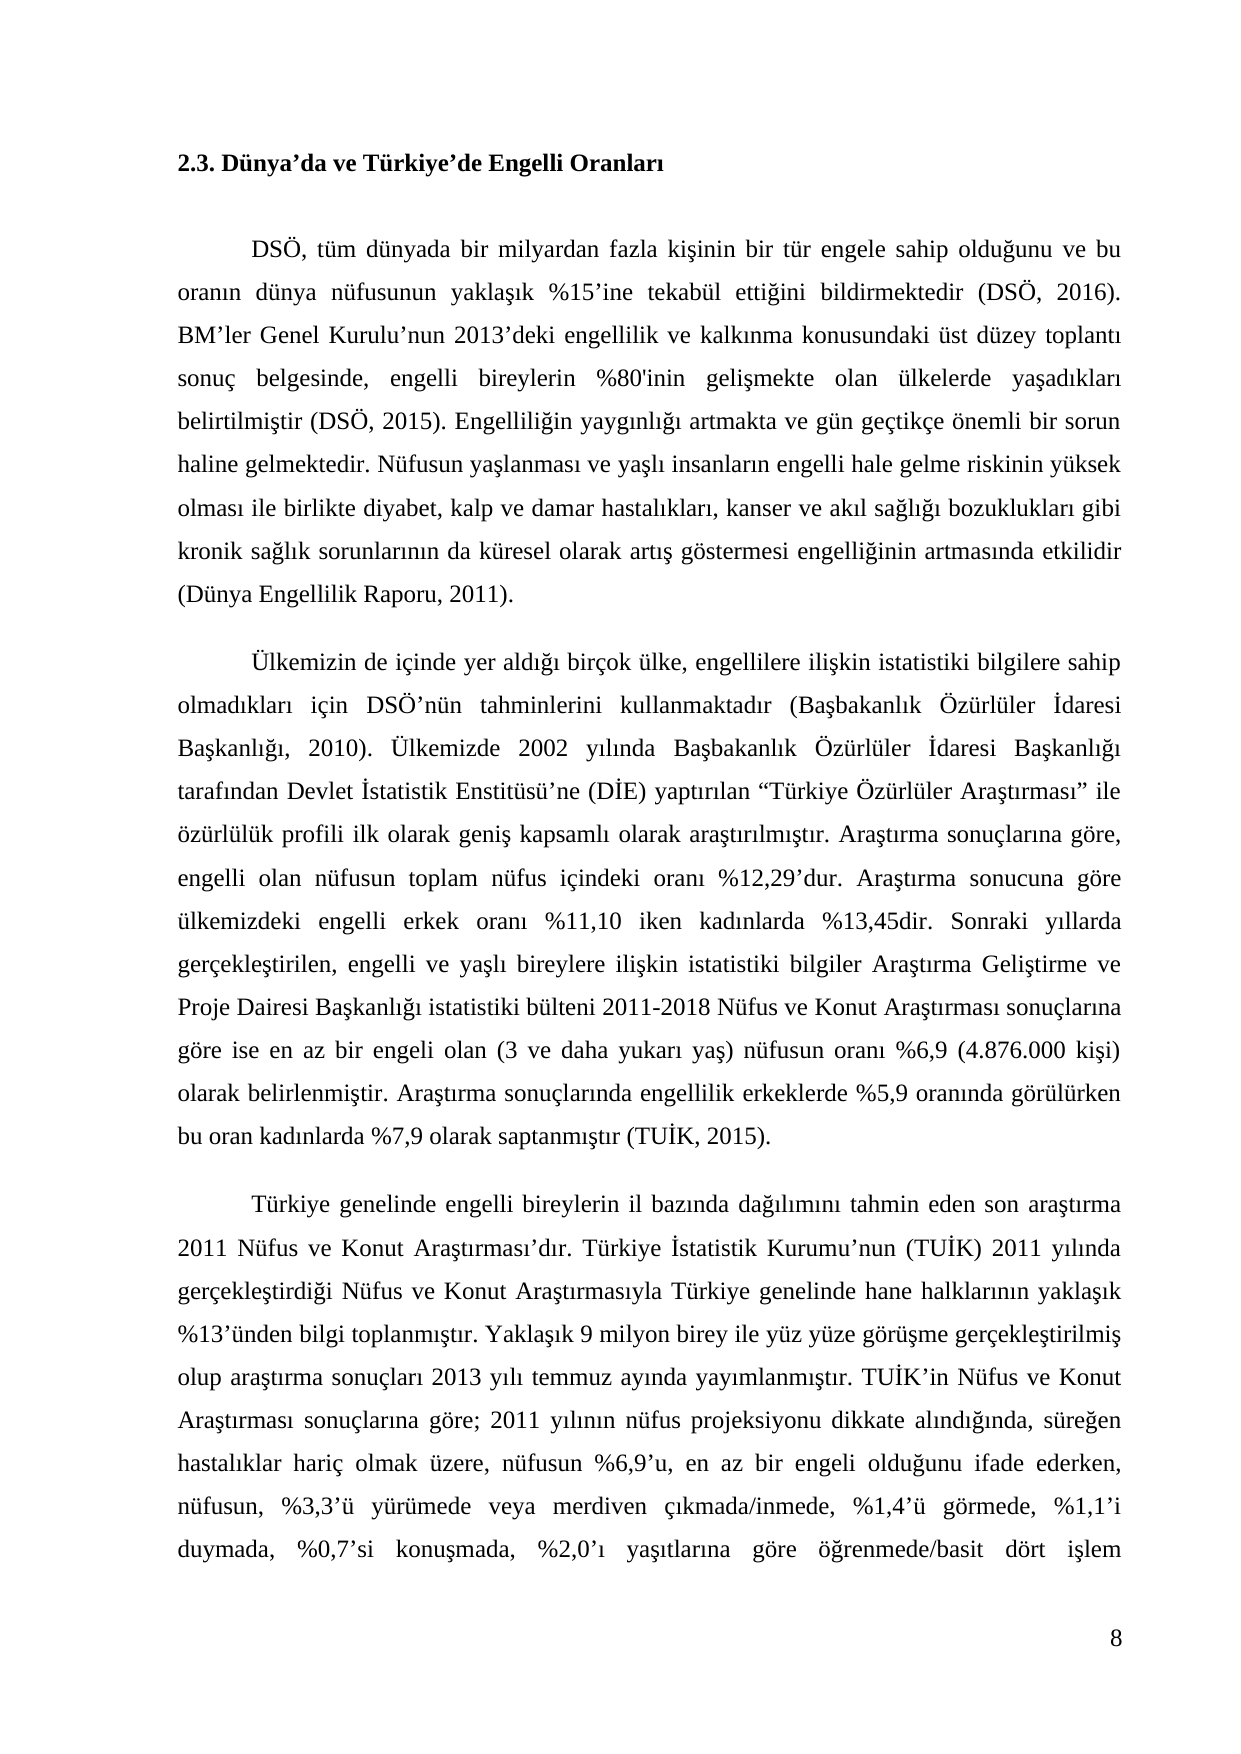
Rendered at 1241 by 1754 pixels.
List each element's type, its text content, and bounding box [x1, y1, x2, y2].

text DSÖ, tüm dünyada bir milyardan fazla kişinin bir tür engele sahip olduğunu ve bu oranın dünya nüfusunun yaklaşık %15’ine tekabül ettiğini bildirmektedir (DSÖ, 2016). BM’ler Genel Kurulu’nun 2013’deki engellilik ve kalkınma konusundaki üst düzey toplantı sonuç belgesinde, engelli bireylerin %80'inin gelişmekte olan ülkelerde yaşadıkları belirtilmiştir (DSÖ, 2015). Engelliliğin yaygınlığı artmakta ve gün geçtikçe önemli bir sorun haline gelmektedir. Nüfusun yaşlanması ve yaşlı insanların engelli hale gelme riskinin yüksek olması ile birlikte diyabet, kalp ve damar hastalıkları, kanser ve akıl sağlığı bozuklukları gibi kronik sağlık sorunlarının da küresel olarak artış göstermesi engelliğinin artmasında etkilidir (Dünya Engellilik Raporu, 2011). [177, 234, 1122, 608]
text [177, 1189, 1122, 1563]
subtitle 2.3. Dünya’da ve Türkiye’de Engelli Oranları [177, 148, 1122, 176]
text Ülkemizin de içinde yer aldığı birçok ülke, engellilere ilişkin istatistiki bilgilere sahip olmadıkları için DSÖ’nün tahminlerini kullanmaktadır (Başbakanlık Özürlüler İdaresi Başkanlığı, 2010). Ülkemizde 2002 yılında Başbakanlık Özürlüler İdaresi Başkanlığı tarafından Devlet İstatistik Enstitüsü’ne (DİE) yaptırılan “Türkiye Özürlüler Araştırması” ile özürlülük profili ilk olarak geniş kapsamlı olarak araştırılmıştır. Araştırma sonuçlarına göre, engelli olan nüfusun toplam nüfus içindeki oranı %12,29’dur. Araştırma sonucuna göre ülkemizdeki engelli erkek oranı %11,10 iken kadınlarda %13,45dir. Sonraki yıllarda gerçekleştirilen, engelli ve yaşlı bireylere ilişkin istatistiki bilgiler Araştırma Geliştirme ve Proje Dairesi Başkanlığı istatistiki bülteni 2011-2018 Nüfus ve Konut Araştırması sonuçlarına göre ise en az bir engeli olan (3 ve daha yukarı yaş) nüfusun oranı %6,9 (4.876.000 kişi) olarak belirlenmiştir. Araştırma sonuçlarında engellilik erkeklerde %5,9 oranında görülürken bu oran kadınlarda %7,9 olarak saptanmıştır (TUİK, 2015). [177, 647, 1122, 1150]
